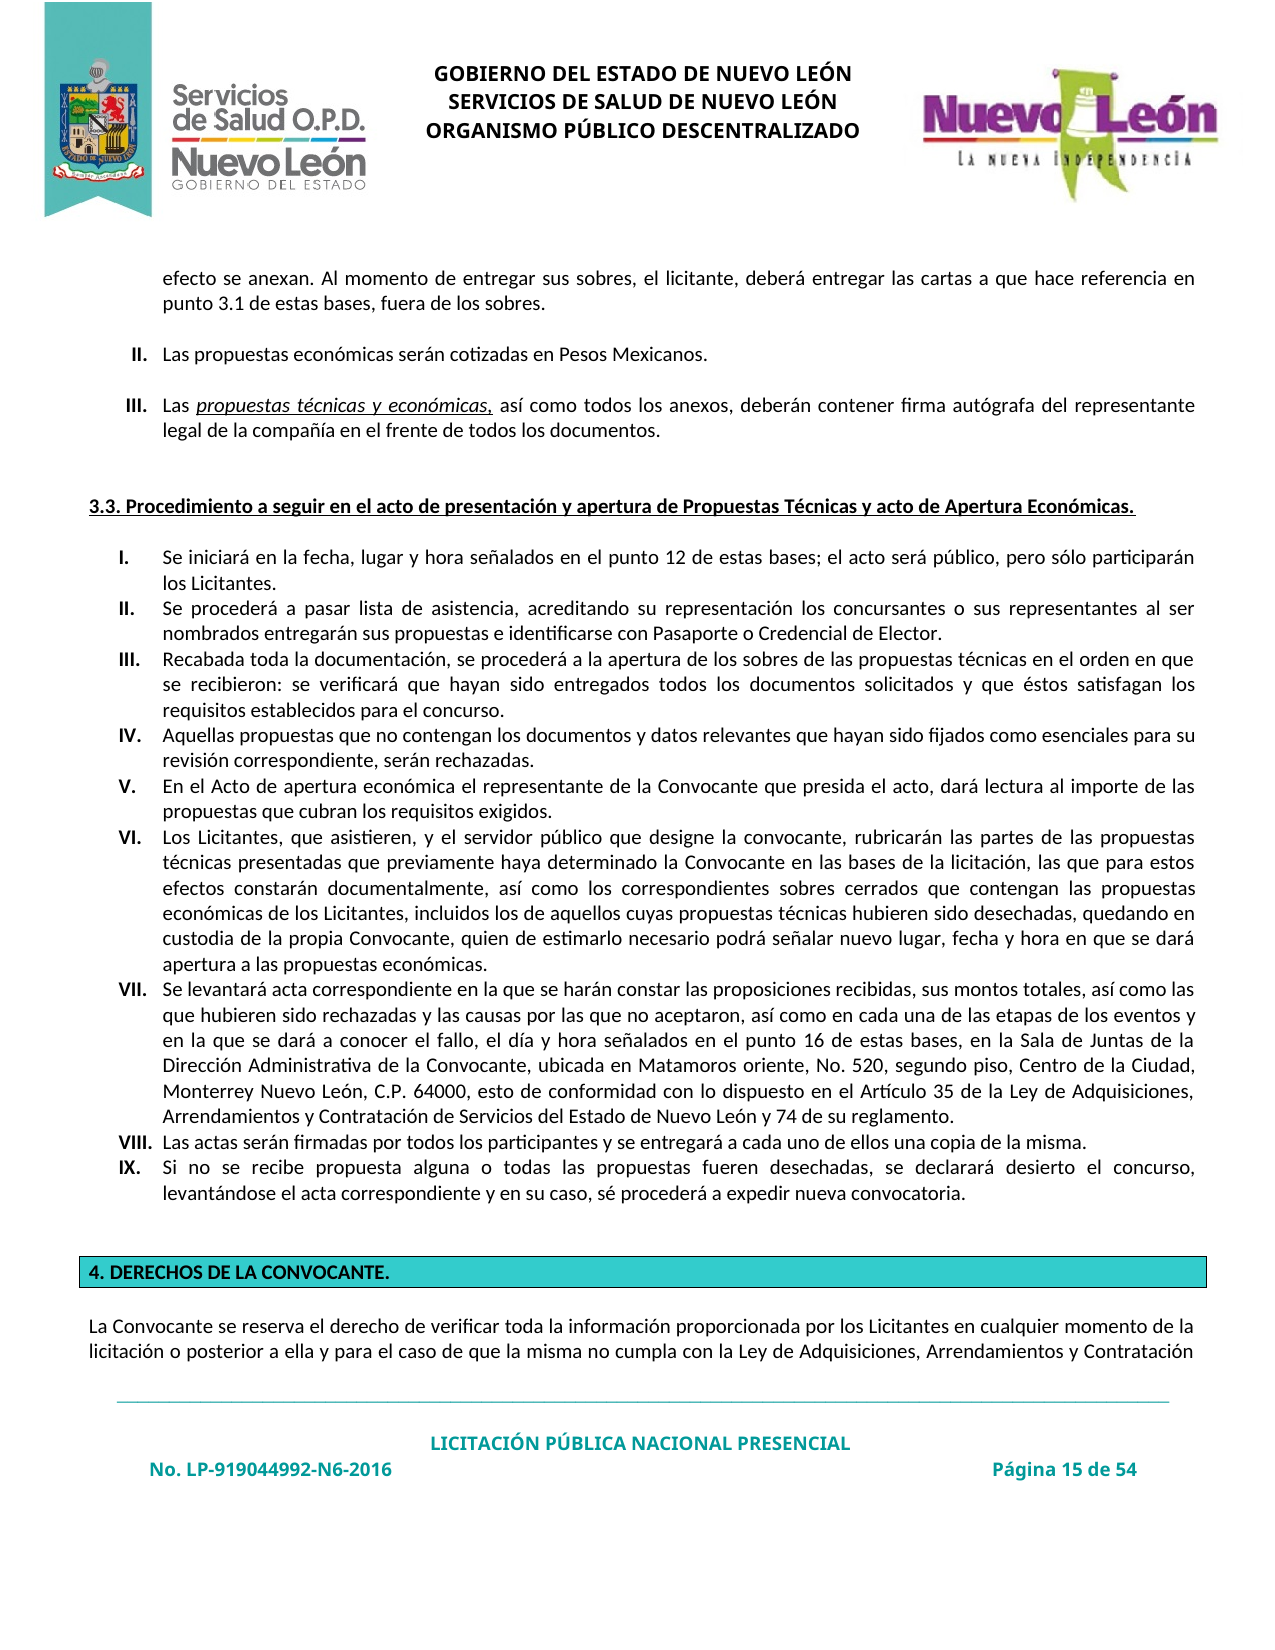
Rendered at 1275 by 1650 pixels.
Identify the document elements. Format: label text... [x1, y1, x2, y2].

list Recabada toda la documentación, se procederá a la apertura de los sobres de las propuestas técnicas en el orden en que se recibieron: se verificará que hayan sido entregados todos los documentos solicitados y que éstos satisfagan los requisitos establecidos para el concurso. [118, 646, 1197, 722]
list Se procederá a pasar lista de asistencia, acreditando su representación los concursantes o sus representantes al ser nombrados entregarán sus propuestas e identificarse con Pasaporte o Credencial de Elector. [118, 595, 1197, 646]
list Las propuestas económicas serán cotizadas en Pesos Mexicanos. [148, 341, 1197, 366]
list Aquellas propuestas que no contengan los documentos y datos relevantes que hayan sido fijados como esenciales para su revisión correspondiente, serán rechazadas. [118, 722, 1197, 773]
text 4. DERECHOS DE LA CONVOCANTE. [80, 1257, 1206, 1287]
list Si no se recibe propuesta alguna o todas las propuestas fueren desechadas, se declarará desierto el concurso, levantándose el acta correspondiente y en su caso, sé procederá a expedir nueva convocatoria. [118, 1154, 1197, 1205]
text 3.3. Procedimiento a seguir en el acto de presentación y apertura de Propuestas Técnicas y acto de Apertura Económicas. [89, 493, 1197, 519]
list Se levantará acta correspondiente en la que se harán constar las proposiciones recibidas, sus montos totales, así como las que hubieren sido rechazadas y las causas por las que no aceptaron, así como en cada una de las etapas de los eventos y en la que se dará a conocer el fallo, el día y hora señalados en el punto 16 de estas bases, en la Sala de Juntas de la Dirección Administrativa de la Convocante, ubicada en Matamoros oriente, No. 520, segundo piso, Centro de la Ciudad, Monterrey Nuevo León, C.P. 64000, esto de conformidad con lo dispuesto en el Artículo 35 de la Ley de Adquisiciones, Arrendamientos y Contratación de Servicios del Estado de Nuevo León y 74 de su reglamento. [118, 976, 1197, 1129]
list Los Licitantes, que asistieren, y el servidor público que designe la convocante, rubricarán las partes de las propuestas técnicas presentadas que previamente haya determinado la Convocante en las bases de la licitación, las que para estos efectos constarán documentalmente, así como los correspondientes sobres cerrados que contengan las propuestas económicas de los Licitantes, incluidos los de aquellos cuyas propuestas técnicas hubieren sido desechadas, quedando en custodia de la propia Convocante, quien de estimarlo necesario podrá señalar nuevo lugar, fecha y hora en que se dará apertura a las propuestas económicas. [118, 824, 1197, 976]
list Las actas serán firmadas por todos los participantes y se entregará a cada uno de ellos una copia de la misma. [118, 1129, 1197, 1154]
list Se iniciará en la fecha, lugar y hora señalados en el punto 12 de estas bases; el acto será público, pero sólo participarán los Licitantes. [118, 544, 1197, 595]
list En el Acto de apertura económica el representante de la Convocante que presida el acto, dará lectura al importe de las propuestas que cubran los requisitos exigidos. [118, 773, 1197, 824]
list Las propuestas técnicas y económicas, así como todos los anexos, deberán contener firma autógrafa del representante legal de la compañía en el frente de todos los documentos. [148, 392, 1197, 443]
picture [15, 2, 1249, 229]
